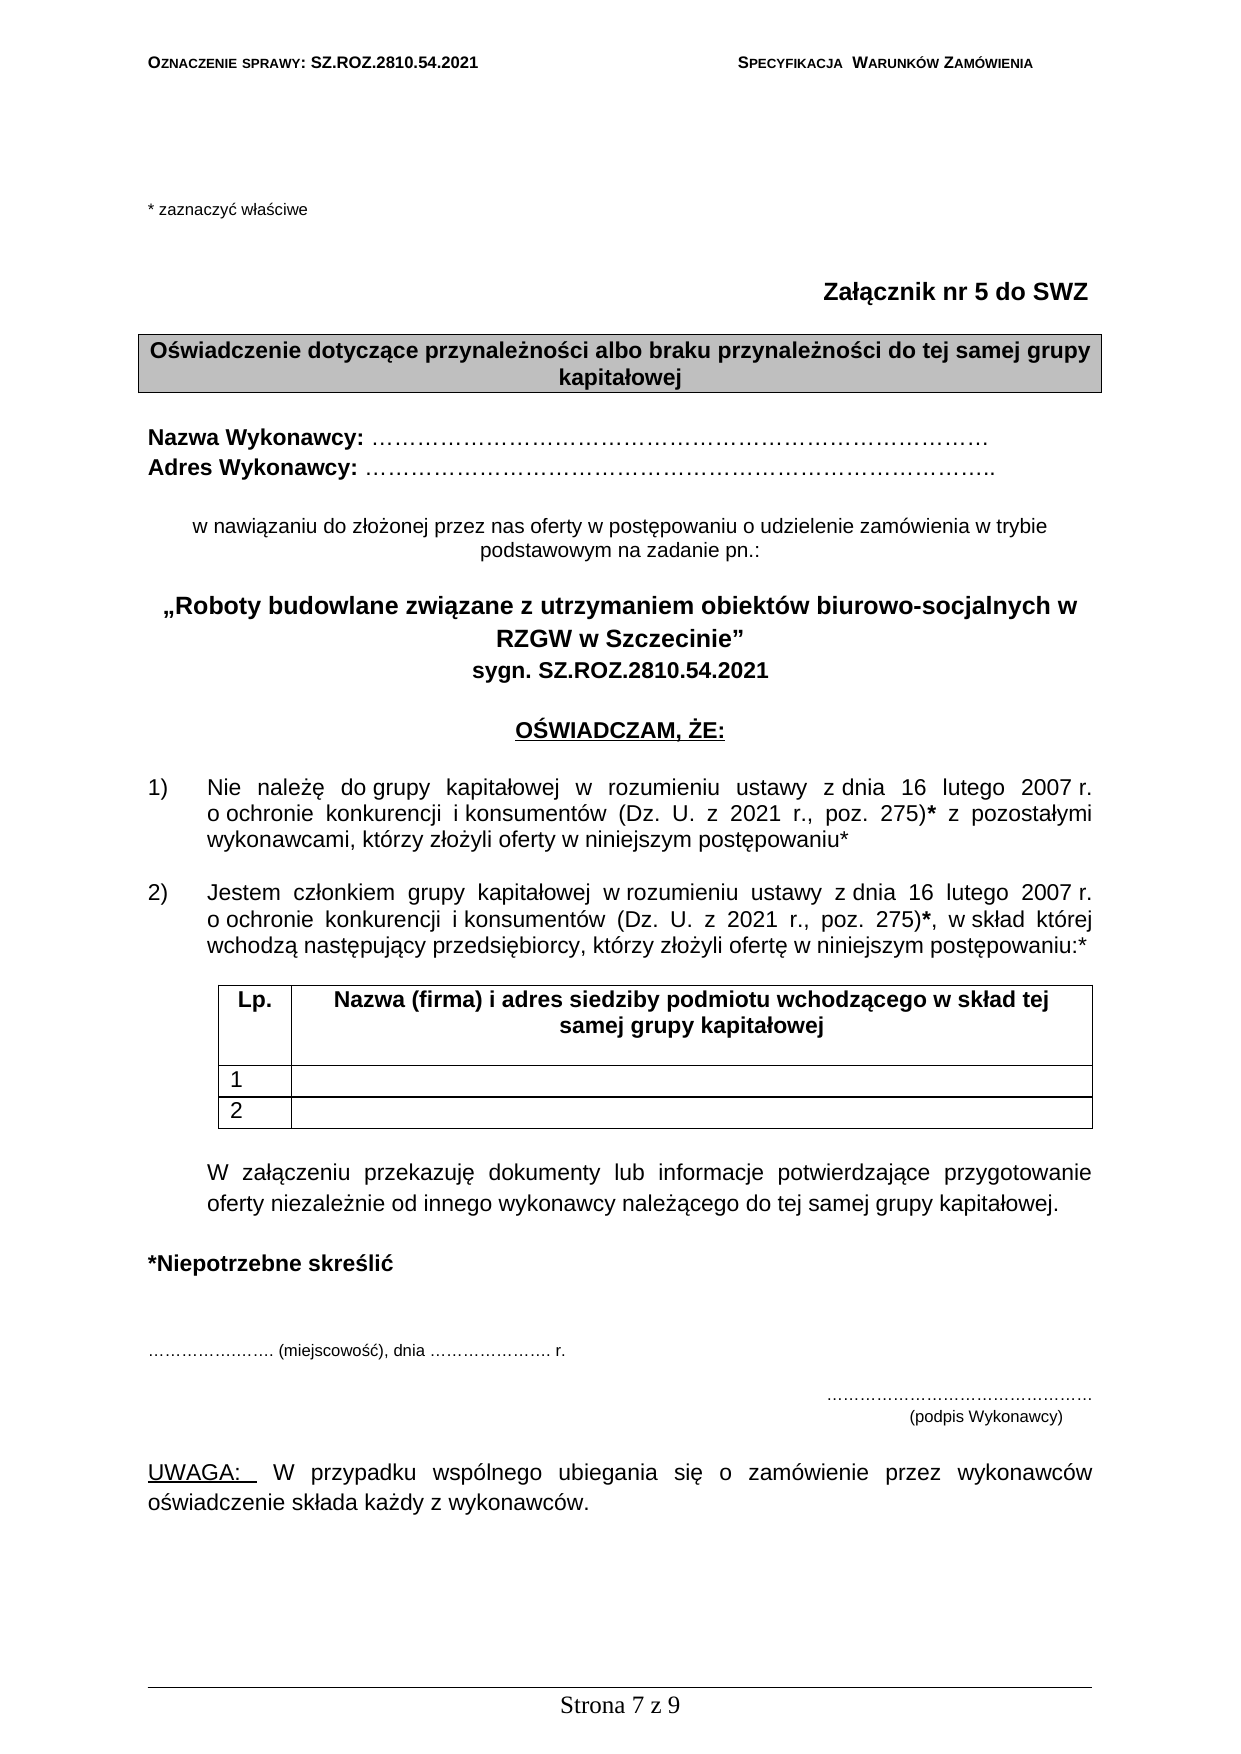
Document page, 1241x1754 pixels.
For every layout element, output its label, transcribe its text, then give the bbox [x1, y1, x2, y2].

text OŚWIADCZAM, ŻE: [148, 717, 1093, 743]
table_cell 1 [219, 1066, 291, 1096]
text RZGW w Szczecinie” [148, 624, 1092, 652]
table_cell 2 [219, 1098, 291, 1128]
text Nazwa Wykonawcy: ……………………………………………………………………… [148, 423, 1092, 450]
text sygn. SZ.ROZ.2810.54.2021 [148, 657, 1092, 683]
table_cell [292, 1066, 1092, 1096]
text …………….……. (miejscowość), dnia …………………. r. [148, 1341, 1092, 1360]
text W załączeniu przekazuję dokumenty lub informacje potwierdzające przygotowanie oferty niezależnie od innego wykonawcy należącego do tej samej grupy kapitałowej. [207, 1159, 1092, 1216]
text Adres Wykonawcy: ……………………………………………………………………….. [148, 454, 1092, 480]
list Jestem członkiem grupy kapitałowej w rozumieniu ustawy z dnia 16 lutego 2007 r. o ochronie konkurencji i konsumentów (Dz. U. z 2021 r., poz. 275)*, w skład której wchodzą następujący przedsiębiorcy, którzy złożyli ofertę w niniejszym postępowaniu:* [148, 879, 1092, 958]
text (podpis Wykonawcy) [148, 1406, 1063, 1426]
text Oświadczenie dotyczące przynależności albo braku przynależności do tej samej grupy kapitałowej [139, 335, 1101, 392]
text w nawiązaniu do złożonej przez nas oferty w postępowaniu o udzielenie zamówienia w trybie podstawowym na zadanie pn.: [148, 514, 1092, 562]
list Nie należę do grupy kapitałowej w rozumieniu ustawy z dnia 16 lutego 2007 r. o ochronie konkurencji i konsumentów (Dz. U. z 2021 r., poz. 275)* z pozostałymi wykonawcami, którzy złożyli oferty w niniejszym postępowaniu* [148, 774, 1092, 853]
text ………………………………………… [148, 1384, 1093, 1404]
text UWAGA: W przypadku wspólnego ubiegania się o zamówienie przez wykonawców oświadczenie składa każdy z wykonawców. [148, 1459, 1093, 1515]
text Załącznik nr 5 do SWZ [148, 277, 1092, 306]
table_header Nazwa (firma) i adres siedziby podmiotu wchodzącego w skład tej samej grupy kapitałowej [292, 986, 1092, 1065]
text * zaznaczyć właściwe [148, 200, 1092, 219]
table_header Lp. [219, 986, 291, 1065]
table_cell [292, 1098, 1092, 1128]
text *Niepotrzebne skreślić [148, 1250, 1092, 1276]
text „Roboty budowlane związane z utrzymaniem obiektów biurowo-socjalnych w [148, 591, 1092, 619]
